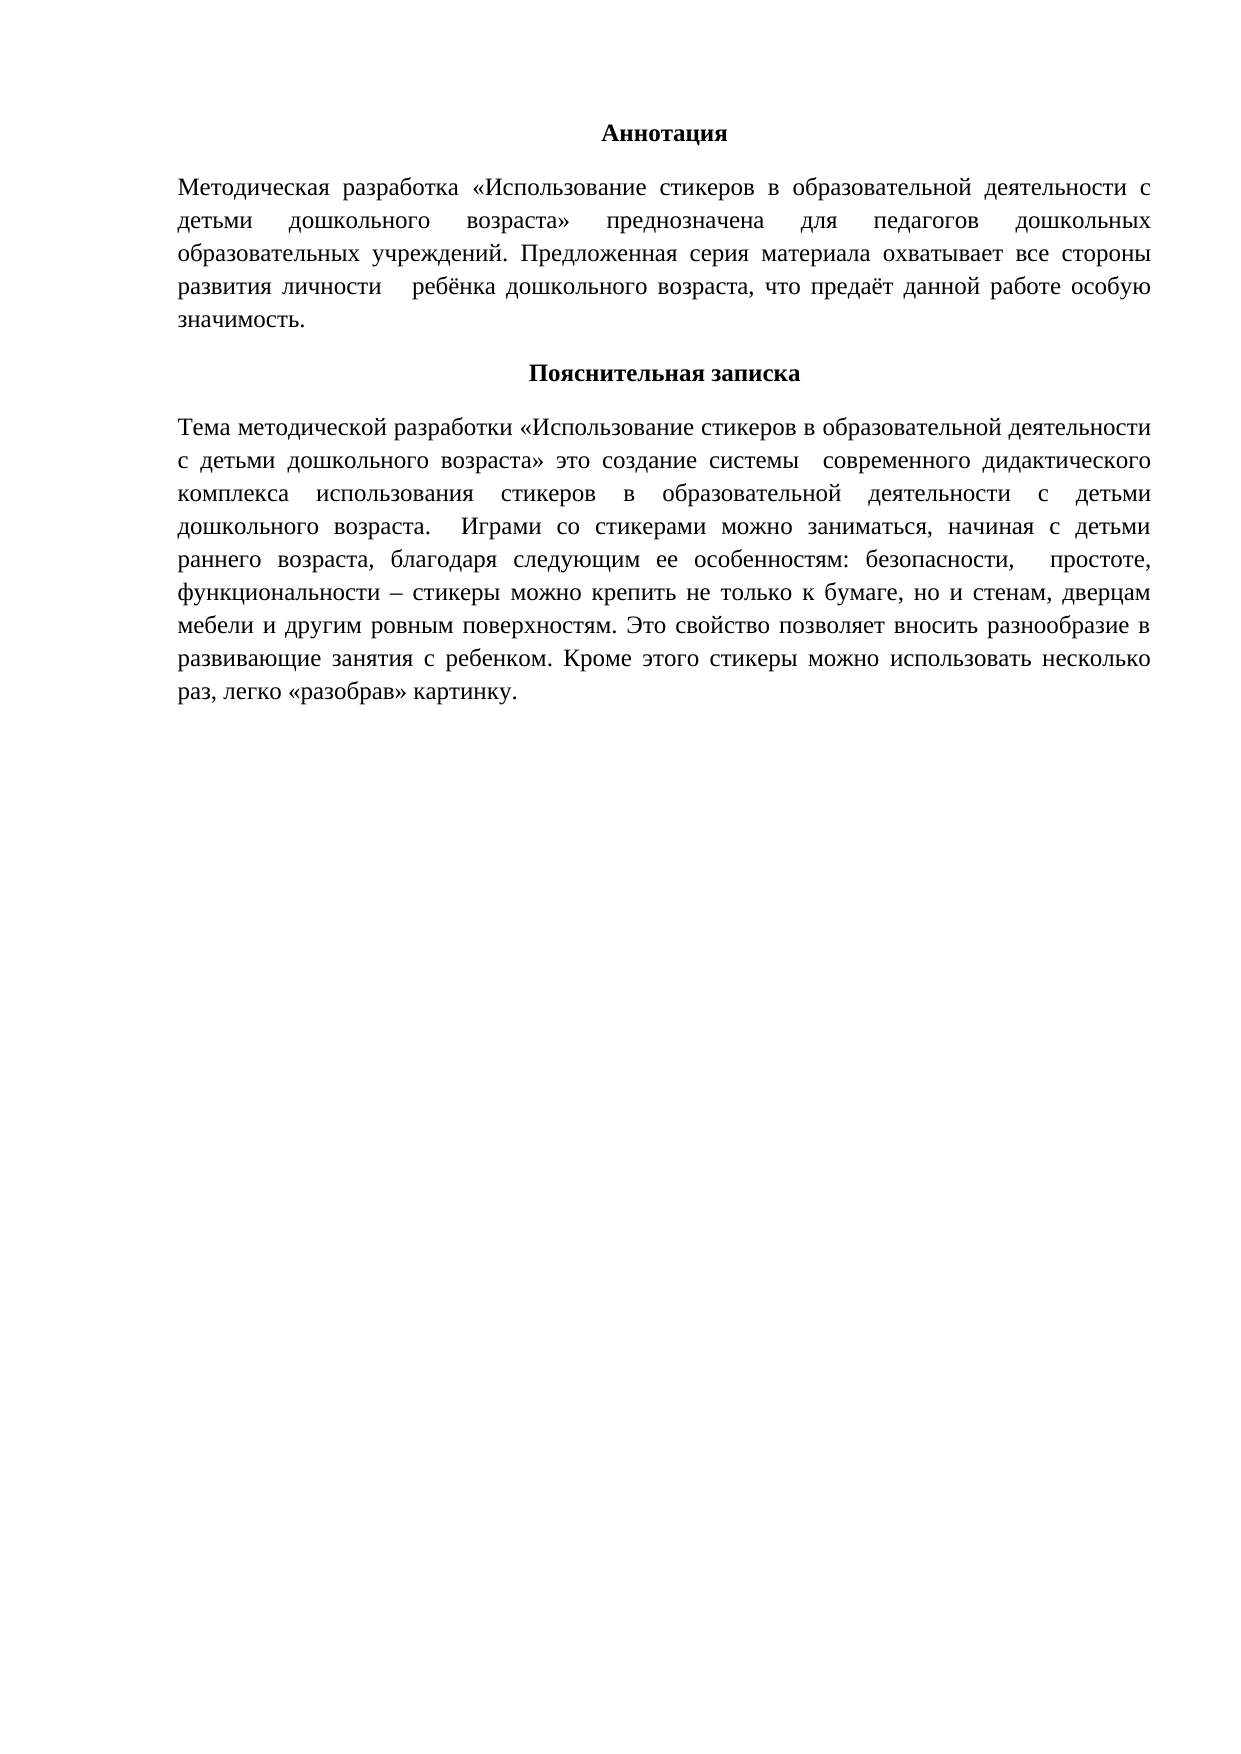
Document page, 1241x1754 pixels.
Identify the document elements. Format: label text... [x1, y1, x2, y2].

text Тема методической разработки «Использование стикеров в образовательной деятельности с детьми дошкольного возраста» это создание системы современного дидактического комплекса использования стикеров в образовательной деятельности с детьми дошкольного возраста. Играми со стикерами можно заниматься, начиная с детьми раннего возраста, благодаря следующим ее особенностям: безопасности, простоте, функциональности – стикеры можно крепить не только к бумаге, но и стенам, дверцам мебели и другим ровным поверхностям. Это свойство позволяет вносить разнообразие в развивающие занятия с ребенком. Кроме этого стикеры можно использовать несколько раз, легко «разобрав» картинку. [177, 412, 1152, 705]
text Методическая разработка «Использование стикеров в образовательной деятельности с детьми дошкольного возраста» преднозначена для педагогов дошкольных образовательных учреждений. Предложенная серия материала охватывает все стороны развития личности ребёнка дошкольного возраста, что предаёт данной работе особую значимость. [177, 172, 1152, 333]
text Пояснительная записка [177, 358, 1152, 387]
text Аннотация [177, 118, 1152, 147]
